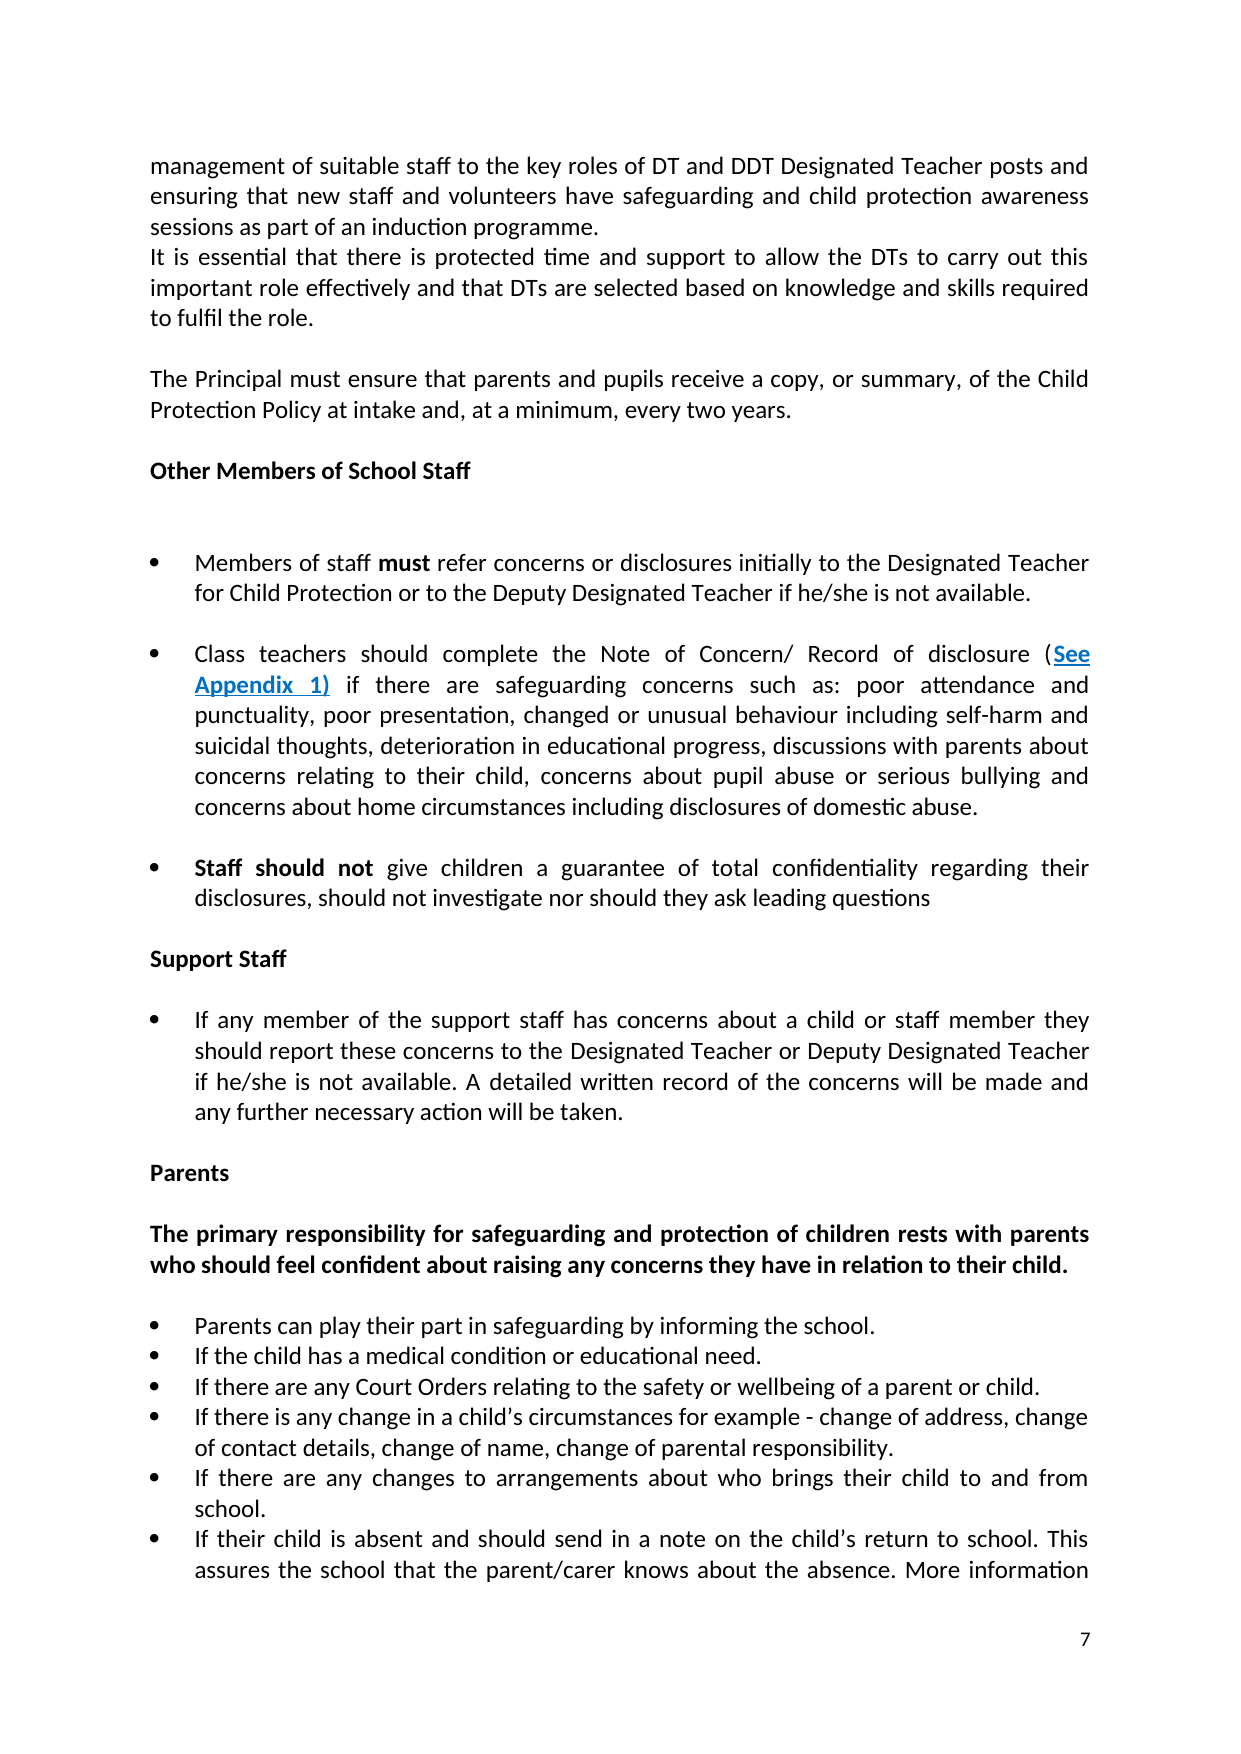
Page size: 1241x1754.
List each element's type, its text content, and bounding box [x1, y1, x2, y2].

text Other Members of School Staff [150, 455, 1090, 486]
list Class teachers should complete the Note of Concern/ Record of disclosure (See Appendix 1) if there are safeguarding concerns such as: poor attendance and punctuality, poor presentation, changed or unusual behaviour including self-harm and suicidal thoughts, deterioration in educational progress, discussions with parents about concerns relating to their child, concerns about pupil abuse or serious bullying and concerns about home circumstances including disclosures of domestic abuse. [150, 638, 1090, 821]
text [150, 150, 1090, 242]
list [150, 1523, 1090, 1584]
list If the child has a medical condition or educational need. [150, 1340, 1090, 1371]
list Parents can play their part in safeguarding by informing the school. [150, 1310, 1090, 1340]
text Support Staff [150, 943, 1090, 974]
list If there are any Court Orders relating to the safety or wellbeing of a parent or child. [150, 1371, 1090, 1401]
list Staff should not give children a guarantee of total confidentiality regarding their disclosures, should not investigate nor should they ask leading questions [150, 852, 1090, 913]
list Members of staff must refer concerns or disclosures initially to the Designated Teacher for Child Protection or to the Deputy Designated Teacher if he/she is not available. [150, 547, 1090, 608]
text The Principal must ensure that parents and pupils receive a copy, or summary, of the Child Protection Policy at intake and, at a minimum, every two years. [150, 364, 1090, 425]
text The primary responsibility for safeguarding and protection of children rests with parents who should feel confident about raising any concerns they have in relation to their child. [150, 1218, 1090, 1279]
list If there are any changes to arrangements about who brings their child to and from school. [150, 1462, 1090, 1523]
text Parents [150, 1157, 1090, 1188]
list If any member of the support staff has concerns about a child or staff member they should report these concerns to the Designated Teacher or Deputy Designated Teacher if he/she is not available. A detailed written record of the concerns will be made and any further necessary action will be taken. [150, 1004, 1090, 1127]
list If there is any change in a child’s circumstances for example - change of address, change of contact details, change of name, change of parental responsibility. [150, 1401, 1090, 1462]
text It is essential that there is protected time and support to allow the DTs to carry out this important role effectively and that DTs are selected based on knowledge and skills required to fulfil the role. [150, 242, 1090, 333]
